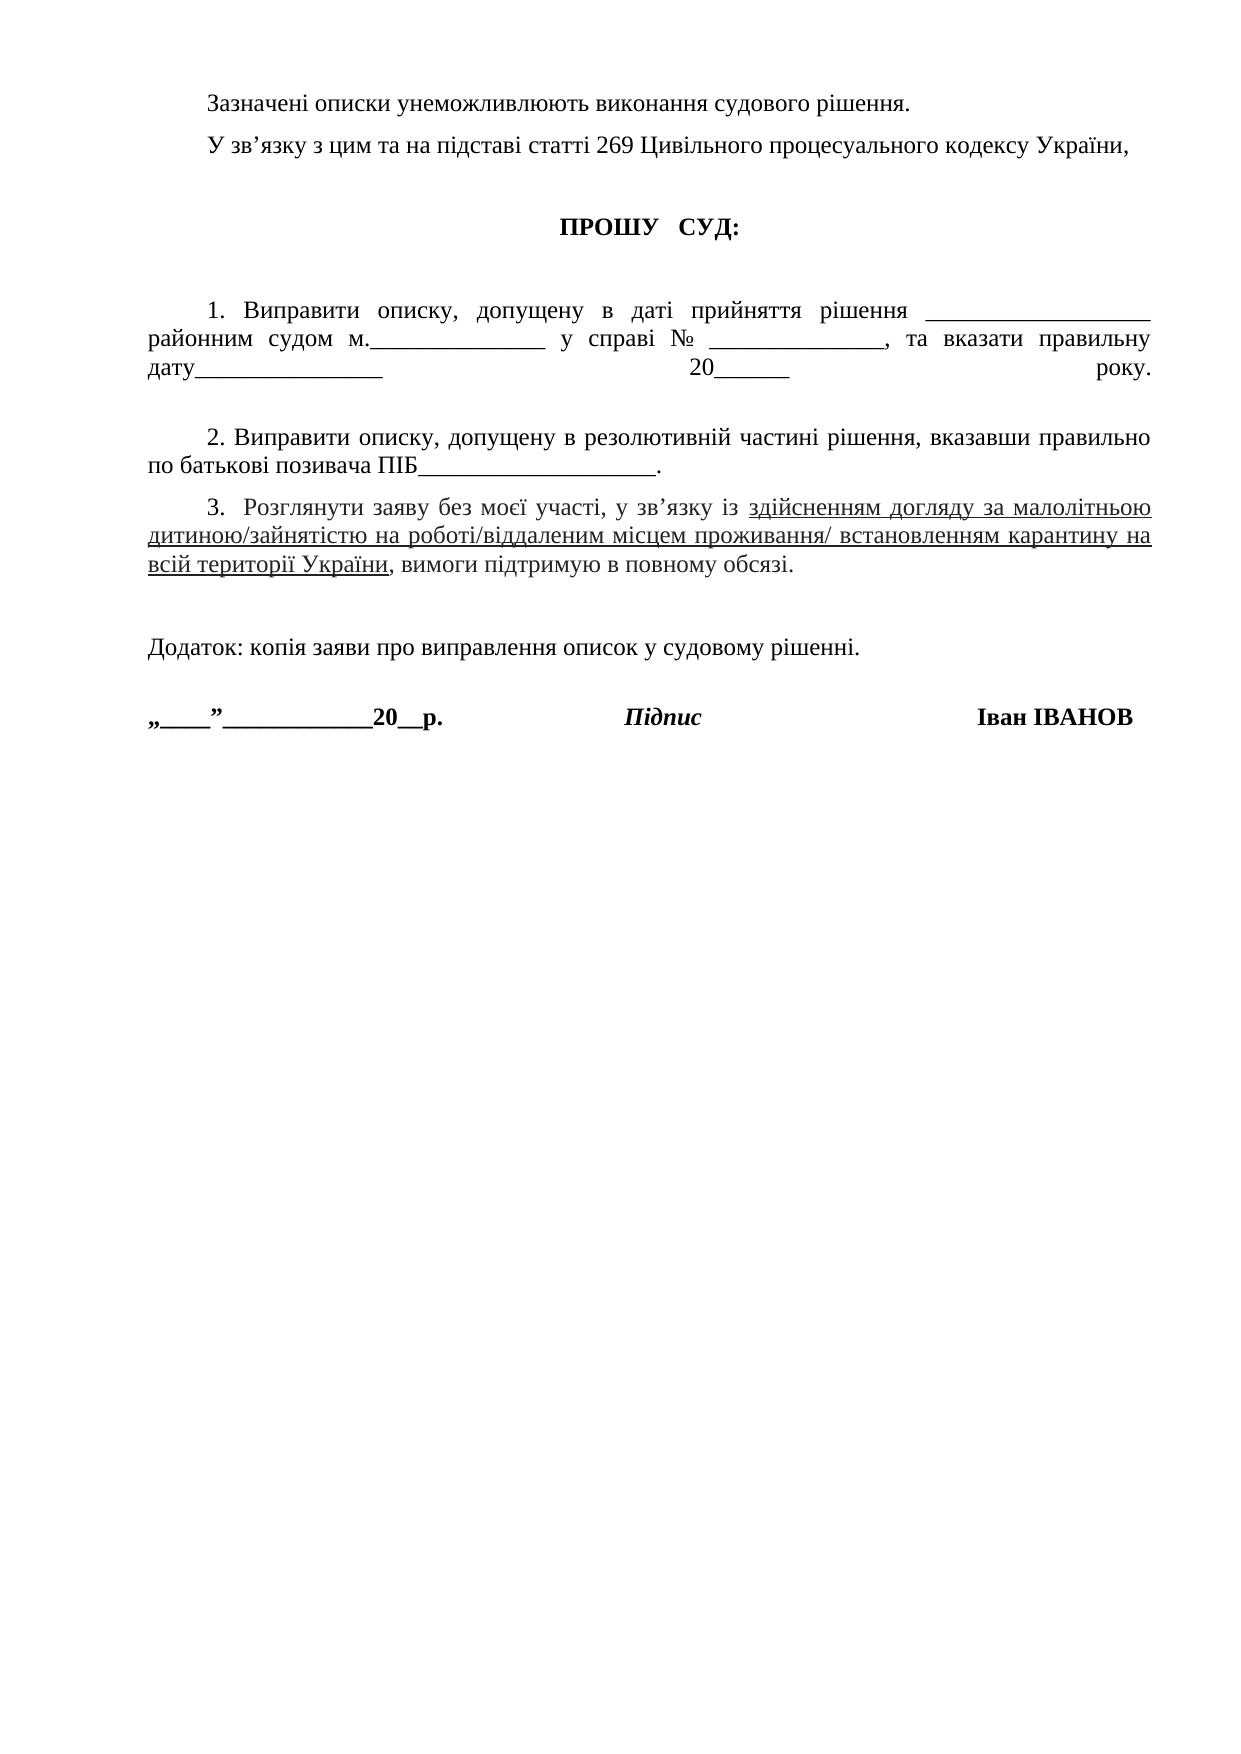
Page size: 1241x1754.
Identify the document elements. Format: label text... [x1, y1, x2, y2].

text 3. Розглянути заяву без моєї участі, у зв’язку із здійсненням догляду за малолітньою дитиною/зайнятістю на роботі/віддаленим місцем проживання/ встановленням карантину на всій території України, вимоги підтримую в повному обсязі. [148, 492, 1152, 545]
text У зв’язку з цим та на підставі статті 269 Цивільного процесуального кодексу України, [148, 130, 1152, 158]
text 1. Виправити описку, допущену в даті прийняття рішення __________________ районним судом м.______________ у справі № ______________, та вказати правильну дату_______________ 20______ року. [148, 295, 1152, 409]
text ПРОШУ СУД: [148, 212, 1152, 241]
text Додаток: копія заяви про виправлення описок у судовому рішенні. [148, 632, 1152, 660]
text Зазначені описки унеможливлюють виконання судового рішення. [148, 88, 1152, 117]
text „____”____________20__р. Підпис Іван ІВАНОВ [148, 702, 1152, 730]
text 2. Виправити описку, допущену в резолютивній частині рішення, вказавши правильно по батькові позивача ПІБ___________________. [148, 422, 1152, 479]
text 3. Розглянути заяву без моєї участі, у зв’язку із здійсненням догляду за малолітньою дитиною/зайнятістю на роботі/віддаленим місцем проживання/ встановленням карантину на всій території України, вимоги підтримую в повному обсязі. [148, 547, 1152, 578]
